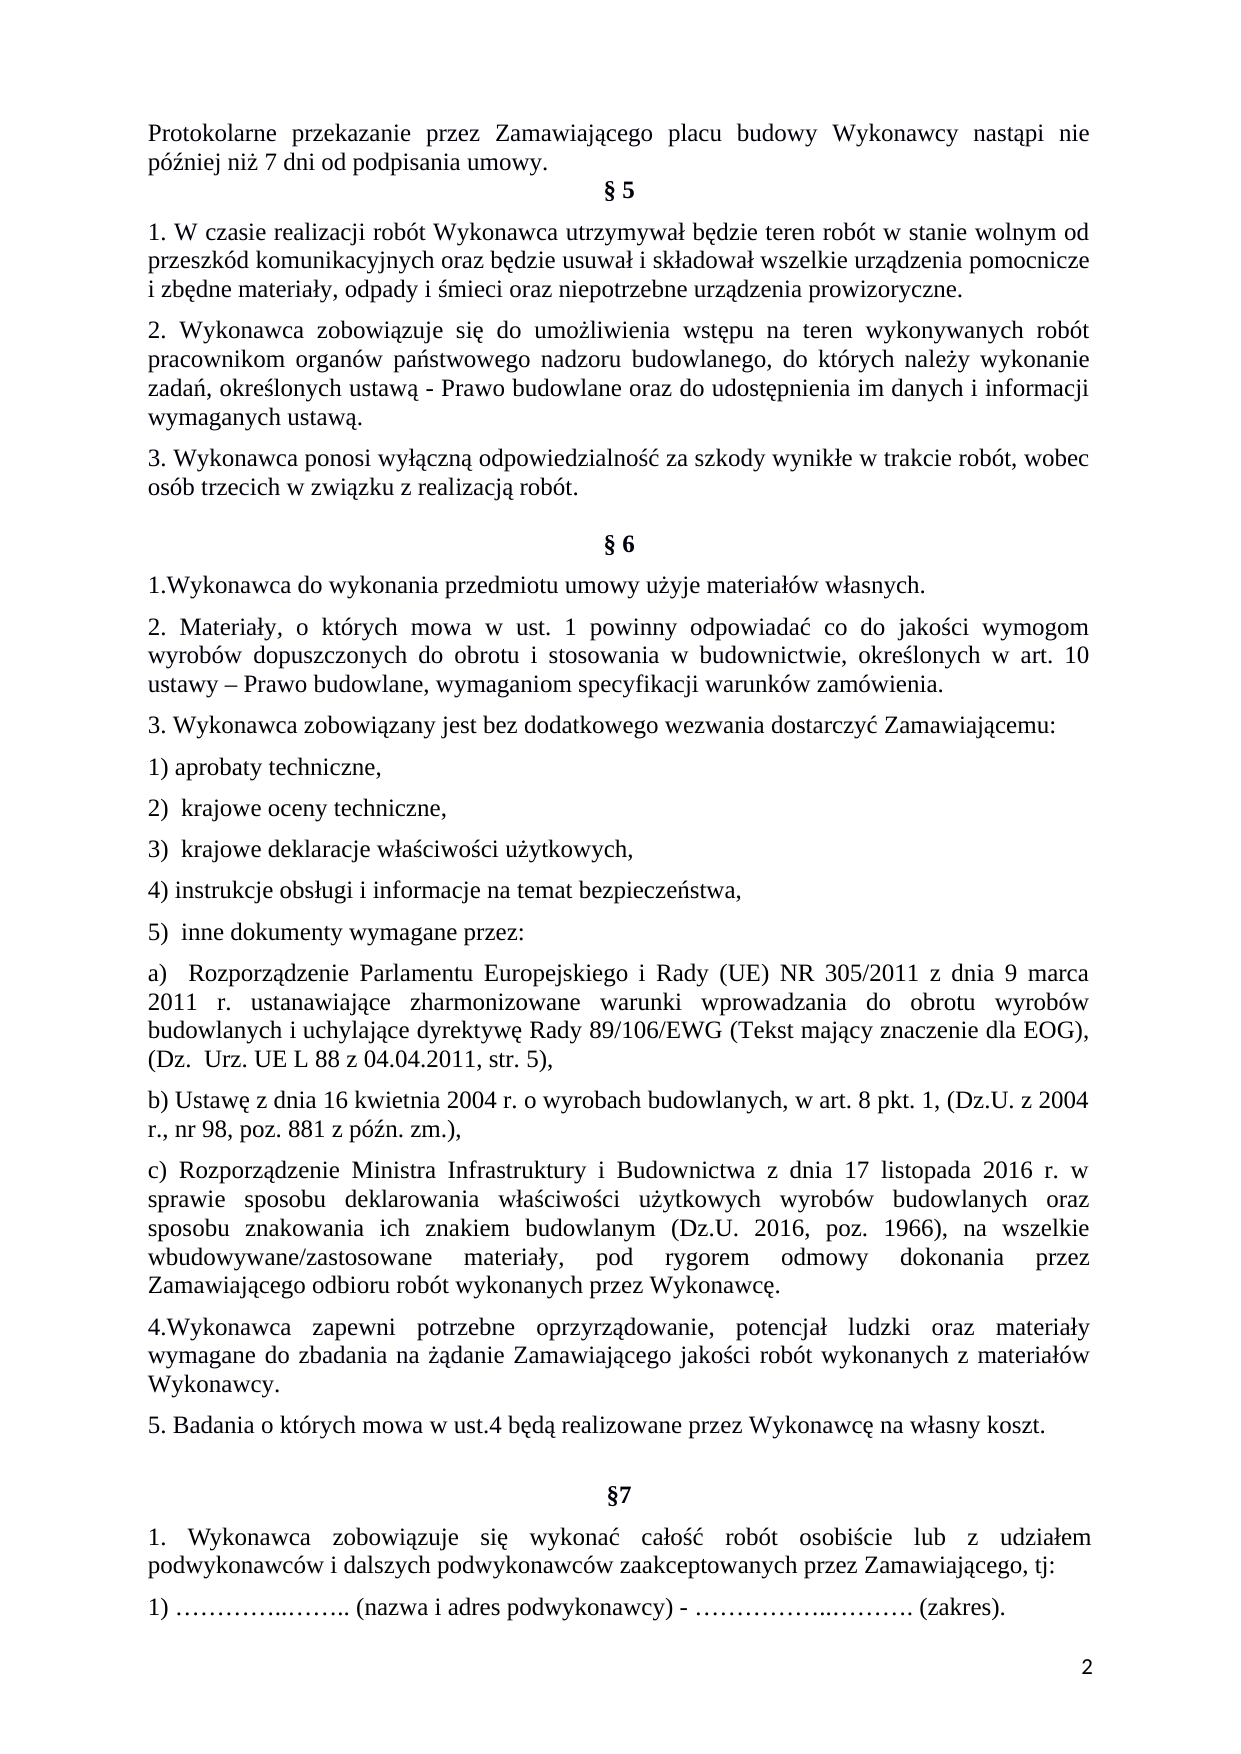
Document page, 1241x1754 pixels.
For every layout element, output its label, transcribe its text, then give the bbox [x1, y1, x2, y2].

text a) Rozporządzenie Parlamentu Europejskiego i Rady (UE) NR 305/2011 z dnia 9 marca 2011 r. ustanawiające zharmonizowane warunki wprowadzania do obrotu wyrobów budowlanych i uchylające dyrektywę Rady 89/106/EWG (Tekst mający znaczenie dla EOG), (Dz. Urz. UE L 88 z 04.04.2011, str. 5), [148, 958, 1090, 1073]
text § 6 [148, 529, 1090, 558]
text §7 [148, 1481, 1090, 1509]
text 3) krajowe deklaracje właściwości użytkowych, [148, 834, 1090, 863]
text 3. Wykonawca zobowiązany jest bez dodatkowego wezwania dostarczyć Zamawiającemu: [148, 711, 1090, 739]
text c) Rozporządzenie Ministra Infrastruktury i Budownictwa z dnia 17 listopada 2016 r. w sprawie sposobu deklarowania właściwości użytkowych wyrobów budowlanych oraz sposobu znakowania ich znakiem budowlanym (Dz.U. 2016, poz. 1966), na wszelkie wbudowywane/zastosowane materiały, pod rygorem odmowy dokonania przez Zamawiającego odbioru robót wykonanych przez Wykonawcę. [148, 1156, 1090, 1299]
text 1. Wykonawca zobowiązuje się wykonać całość robót osobiście lub z udziałem podwykonawców i dalszych podwykonawców zaakceptowanych przez Zamawiającego, tj: [148, 1522, 1093, 1579]
text 4) instrukcje obsługi i informacje na temat bezpieczeństwa, [148, 876, 1090, 904]
text Protokolarne przekazanie przez Zamawiającego placu budowy Wykonawcy nastąpi nie później niż 7 dni od podpisania umowy. [148, 118, 1090, 176]
text 1. W czasie realizacji robót Wykonawca utrzymywał będzie teren robót w stanie wolnym od przeszkód komunikacyjnych oraz będzie usuwał i składował wszelkie urządzenia pomocnicze i zbędne materiały, odpady i śmieci oraz niepotrzebne urządzenia prowizoryczne. [148, 217, 1090, 303]
text 2) krajowe oceny techniczne, [148, 793, 1090, 822]
text 2. Wykonawca zobowiązuje się do umożliwienia wstępu na teren wykonywanych robót pracownikom organów państwowego nadzoru budowlanego, do których należy wykonanie zadań, określonych ustawą - Prawo budowlane oraz do udostępnienia im danych i informacji wymaganych ustawą. [148, 316, 1090, 431]
text b) Ustawę z dnia 16 kwietnia 2004 r. o wyrobach budowlanych, w art. 8 pkt. 1, (Dz.U. z 2004 r., nr 98, poz. 881 z późn. zm.), [148, 1086, 1090, 1143]
text 5) inne dokumenty wymagane przez: [148, 917, 1090, 946]
text 1.Wykonawca do wykonania przedmiotu umowy użyje materiałów własnych. [148, 571, 1090, 599]
text 1) aprobaty techniczne, [148, 752, 1090, 781]
text 1) …………..…….. (nazwa i adres podwykonawcy) - ……………..………. (zakres). [148, 1592, 1093, 1621]
text § 5 [148, 176, 1090, 204]
text 3. Wykonawca ponosi wyłączną odpowiedzialność za szkody wynikłe w trakcie robót, wobec osób trzecich w związku z realizacją robót. [148, 443, 1090, 501]
text 4.Wykonawca zapewni potrzebne oprzyrządowanie, potencjał ludzki oraz materiały wymagane do zbadania na żądanie Zamawiającego jakości robót wykonanych z materiałów Wykonawcy. [148, 1312, 1090, 1398]
text 5. Badania o których mowa w ust.4 będą realizowane przez Wykonawcę na własny koszt. [148, 1411, 1090, 1439]
text 2. Materiały, o których mowa w ust. 1 powinny odpowiadać co do jakości wymogom wyrobów dopuszczonych do obrotu i stosowania w budownictwie, określonych w art. 10 ustawy – Prawo budowlane, wymaganiom specyfikacji warunków zamówienia. [148, 612, 1090, 698]
